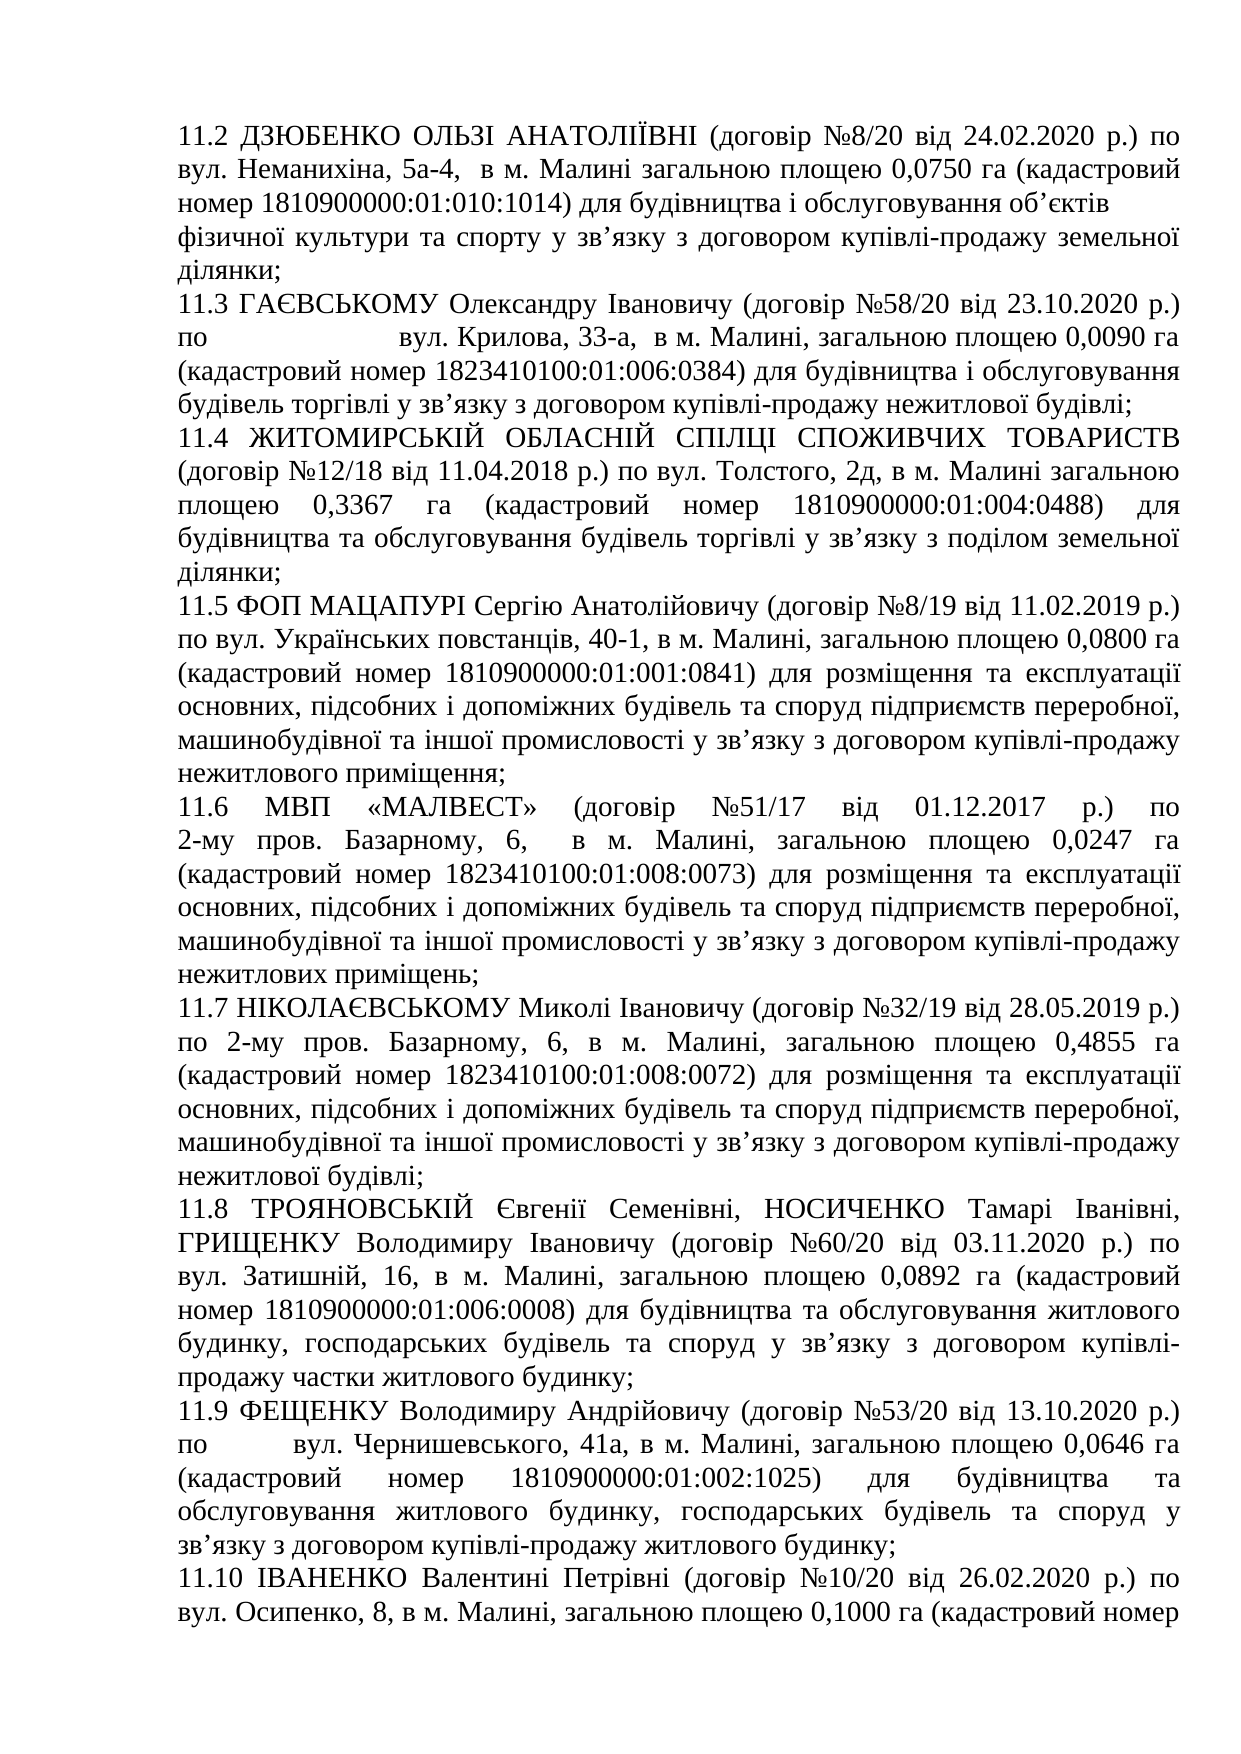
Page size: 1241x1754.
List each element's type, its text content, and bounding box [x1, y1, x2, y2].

text 11.8 ТРОЯНОВСЬКІЙ Євгенії Семенівні, НОСИЧЕНКО Тамарі Іванівні, ГРИЩЕНКУ Володимиру Івановичу (договір №60/20 від 03.11.2020 р.) по вул. Затишній, 16, в м. Малині, загальною площею 0,0892 га (кадастровий номер 1810900000:01:006:0008) для будівництва та обслуговування житлового будинку, господарських будівель та споруд у зв’язку з договором купівлі-продажу частки житлового будинку; [177, 1191, 1181, 1393]
text 11.2 ДЗЮБЕНКО ОЛЬЗІ АНАТОЛІЇВНІ (договір №8/20 від 24.02.2020 р.) по вул. Неманихіна, 5а-4, в м. Малині загальною площею 0,0750 га (кадастровий номер 1810900000:01:010:1014) для будівництва і обслуговування об’єктів [177, 118, 1181, 219]
text 11.7 НІКОЛАЄВСЬКОМУ Миколі Івановичу (договір №32/19 від 28.05.2019 р.) по 2-му пров. Базарному, 6, в м. Малині, загальною площею 0,4855 га (кадастровий номер 1823410100:01:008:0072) для розміщення та експлуатації основних, підсобних і допоміжних будівель та споруд підприємств переробної, машинобудівної та іншої промисловості у зв’язку з договором купівлі-продажу нежитлової будівлі; [177, 990, 1181, 1191]
text 11.5 ФОП МАЦАПУРІ Сергію Анатолійовичу (договір №8/19 від 11.02.2019 р.) по вул. Українських повстанців, 40-1, в м. Малині, загальною площею 0,0800 га (кадастровий номер 1810900000:01:001:0841) для розміщення та експлуатації основних, підсобних і допоміжних будівель та споруд підприємств переробної, машинобудівної та іншої промисловості у зв’язку з договором купівлі-продажу нежитлового приміщення; [177, 588, 1181, 789]
text 11.6 МВП «МАЛВЕСТ» (договір №51/17 від 01.12.2017 р.) по 2-му пров. Базарному, 6, в м. Малині, загальною площею 0,0247 га (кадастровий номер 1823410100:01:008:0073) для розміщення та експлуатації основних, підсобних і допоміжних будівель та споруд підприємств переробної, машинобудівної та іншої промисловості у зв’язку з договором купівлі-продажу нежитлових приміщень; [177, 789, 1181, 990]
text 11.4 ЖИТОМИРСЬКІЙ ОБЛАСНІЙ СПІЛЦІ СПОЖИВЧИХ ТОВАРИСТВ (договір №12/18 від 11.04.2018 р.) по вул. Толстого, 2д, в м. Малині загальною площею 0,3367 га (кадастровий номер 1810900000:01:004:0488) для будівництва та обслуговування будівель торгівлі у зв’язку з поділом земельної ділянки; [177, 420, 1181, 588]
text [177, 1560, 1181, 1627]
text фізичної культури та спорту у зв’язку з договором купівлі-продажу земельної ділянки; [177, 219, 1181, 286]
text 11.3 ГАЄВСЬКОМУ Олександру Івановичу (договір №58/20 від 23.10.2020 р.) по вул. Крилова, 33-а, в м. Малині, загальною площею 0,0090 га (кадастровий номер 1823410100:01:006:0384) для будівництва і обслуговування будівель торгівлі у зв’язку з договором купівлі-продажу нежитлової будівлі; [177, 286, 1181, 420]
text 11.9 ФЕЩЕНКУ Володимиру Андрійовичу (договір №53/20 від 13.10.2020 р.) по вул. Чернишевського, 41а, в м. Малині, загальною площею 0,0646 га (кадастровий номер 1810900000:01:002:1025) для будівництва та обслуговування житлового будинку, господарських будівель та споруд у зв’язку з договором купівлі-продажу житлового будинку; [177, 1393, 1181, 1560]
